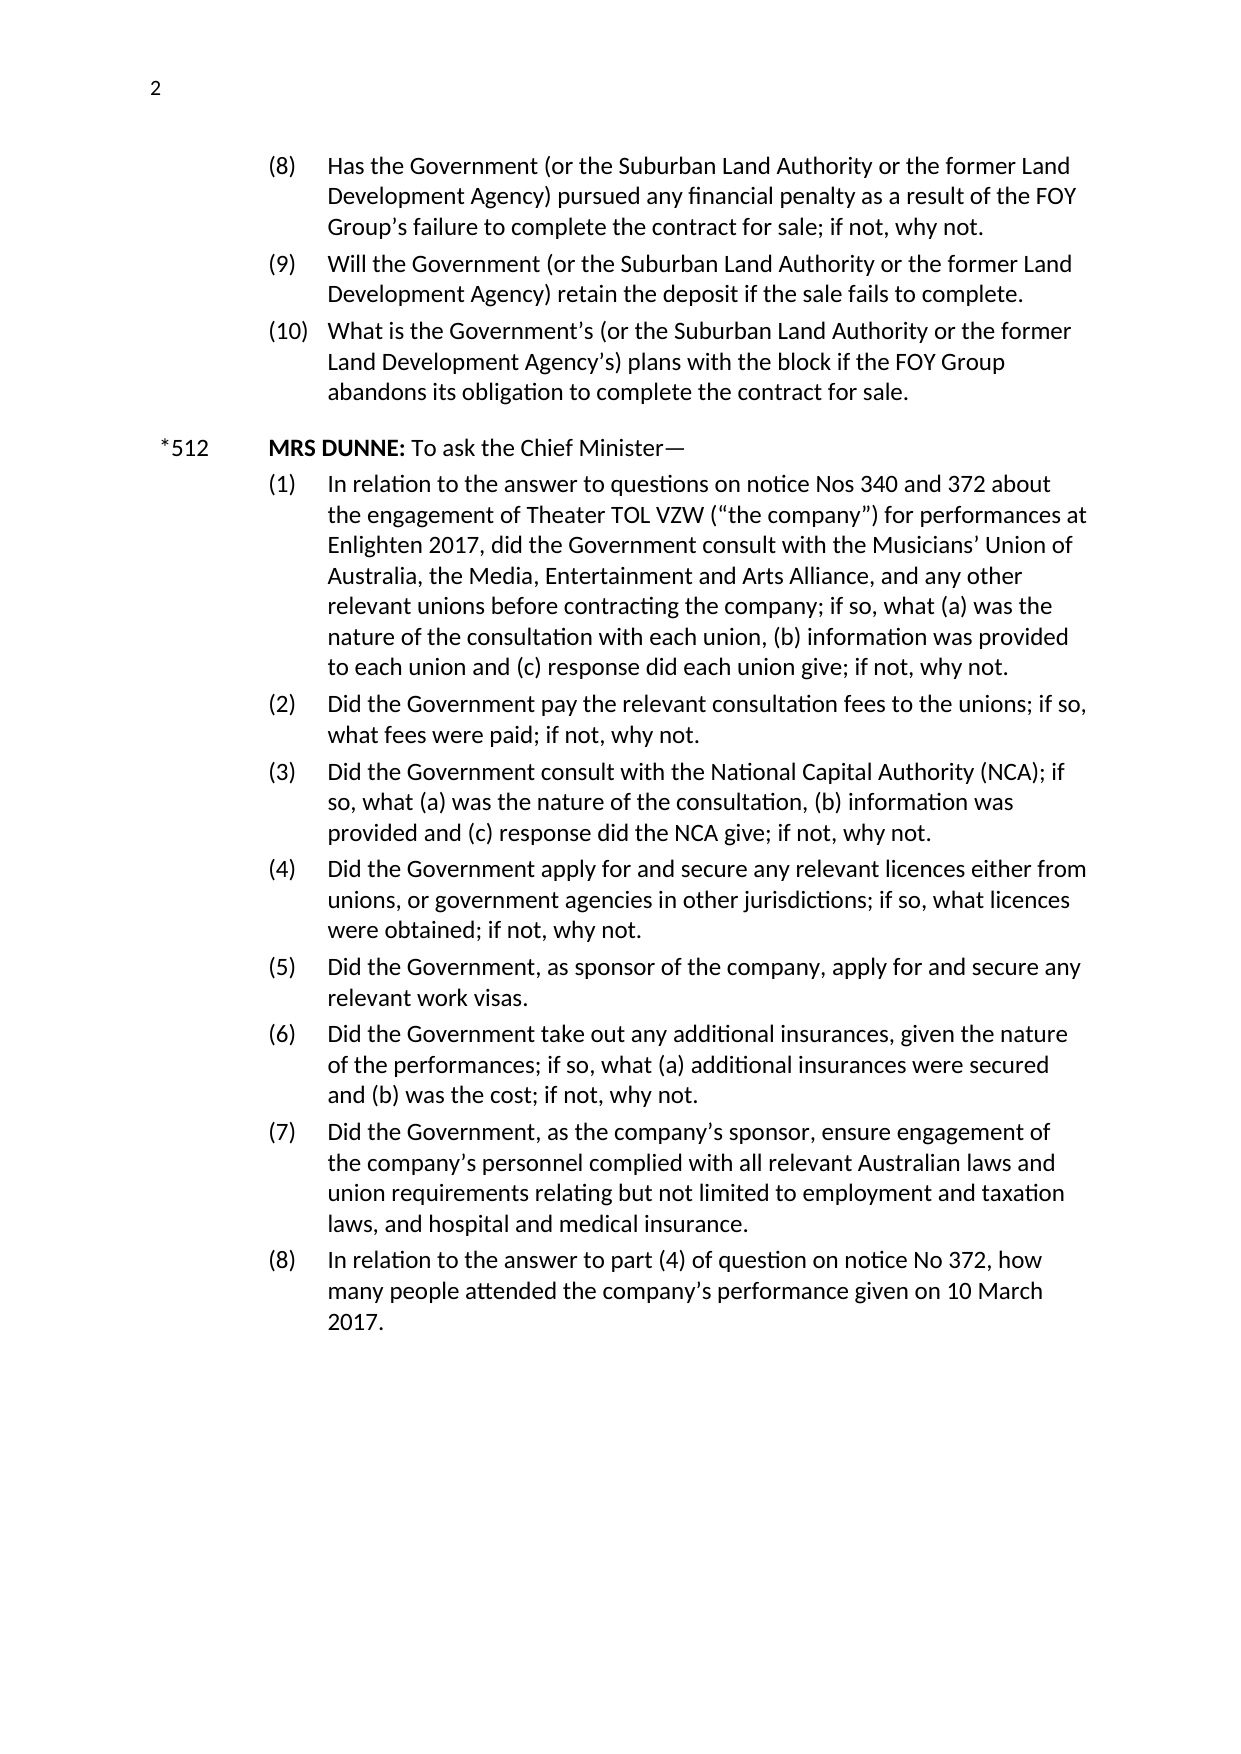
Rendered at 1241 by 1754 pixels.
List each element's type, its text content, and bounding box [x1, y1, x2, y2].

list Did the Government take out any additional insurances, given the nature of the performances; if so, what (a) additional insurances were secured and (b) was the cost; if not, why not. [268, 1018, 1090, 1110]
list In relation to the answer to part (4) of question on notice No 372, how many people attended the company’s performance given on 10 March 2017. [268, 1245, 1090, 1336]
list What is the Government’s (or the Suburban Land Authority or the former Land Development Agency’s) plans with the block if the FOY Group abandons its obligation to complete the contract for sale. [268, 315, 1090, 407]
list Did the Government pay the relevant consultation fees to the unions; if so, what fees were paid; if not, why not. [268, 688, 1090, 749]
list Did the Government consult with the National Capital Authority (NCA); if so, what (a) was the nature of the consultation, (b) information was provided and (c) response did the NCA give; if not, why not. [268, 756, 1090, 847]
list Did the Government, as sponsor of the company, apply for and secure any relevant work visas. [268, 951, 1090, 1012]
list Will the Government (or the Suburban Land Authority or the former Land Development Agency) retain the deposit if the sale fails to complete. [268, 248, 1090, 309]
list Did the Government apply for and secure any relevant licences either from unions, or government agencies in other jurisdictions; if so, what licences were obtained; if not, why not. [268, 853, 1090, 945]
text *512 MRS DUNNE: To ask the Chief Minister— [150, 432, 1090, 462]
list Has the Government (or the Suburban Land Authority or the former Land Development Agency) pursued any financial penalty as a result of the FOY Group’s failure to complete the contract for sale; if not, why not. [268, 150, 1090, 242]
list Did the Government, as the company’s sponsor, ensure engagement of the company’s personnel complied with all relevant Australian laws and union requirements relating but not limited to employment and taxation laws, and hospital and medical insurance. [268, 1116, 1090, 1238]
list In relation to the answer to questions on notice Nos 340 and 372 about the engagement of Theater TOL VZW (“the company”) for performances at Enlighten 2017, did the Government consult with the Musicians’ Union of Australia, the Media, Entertainment and Arts Alliance, and any other relevant unions before contracting the company; if so, what (a) was the nature of the consultation with each union, (b) information was provided to each union and (c) response did each union give; if not, why not. [268, 468, 1090, 682]
